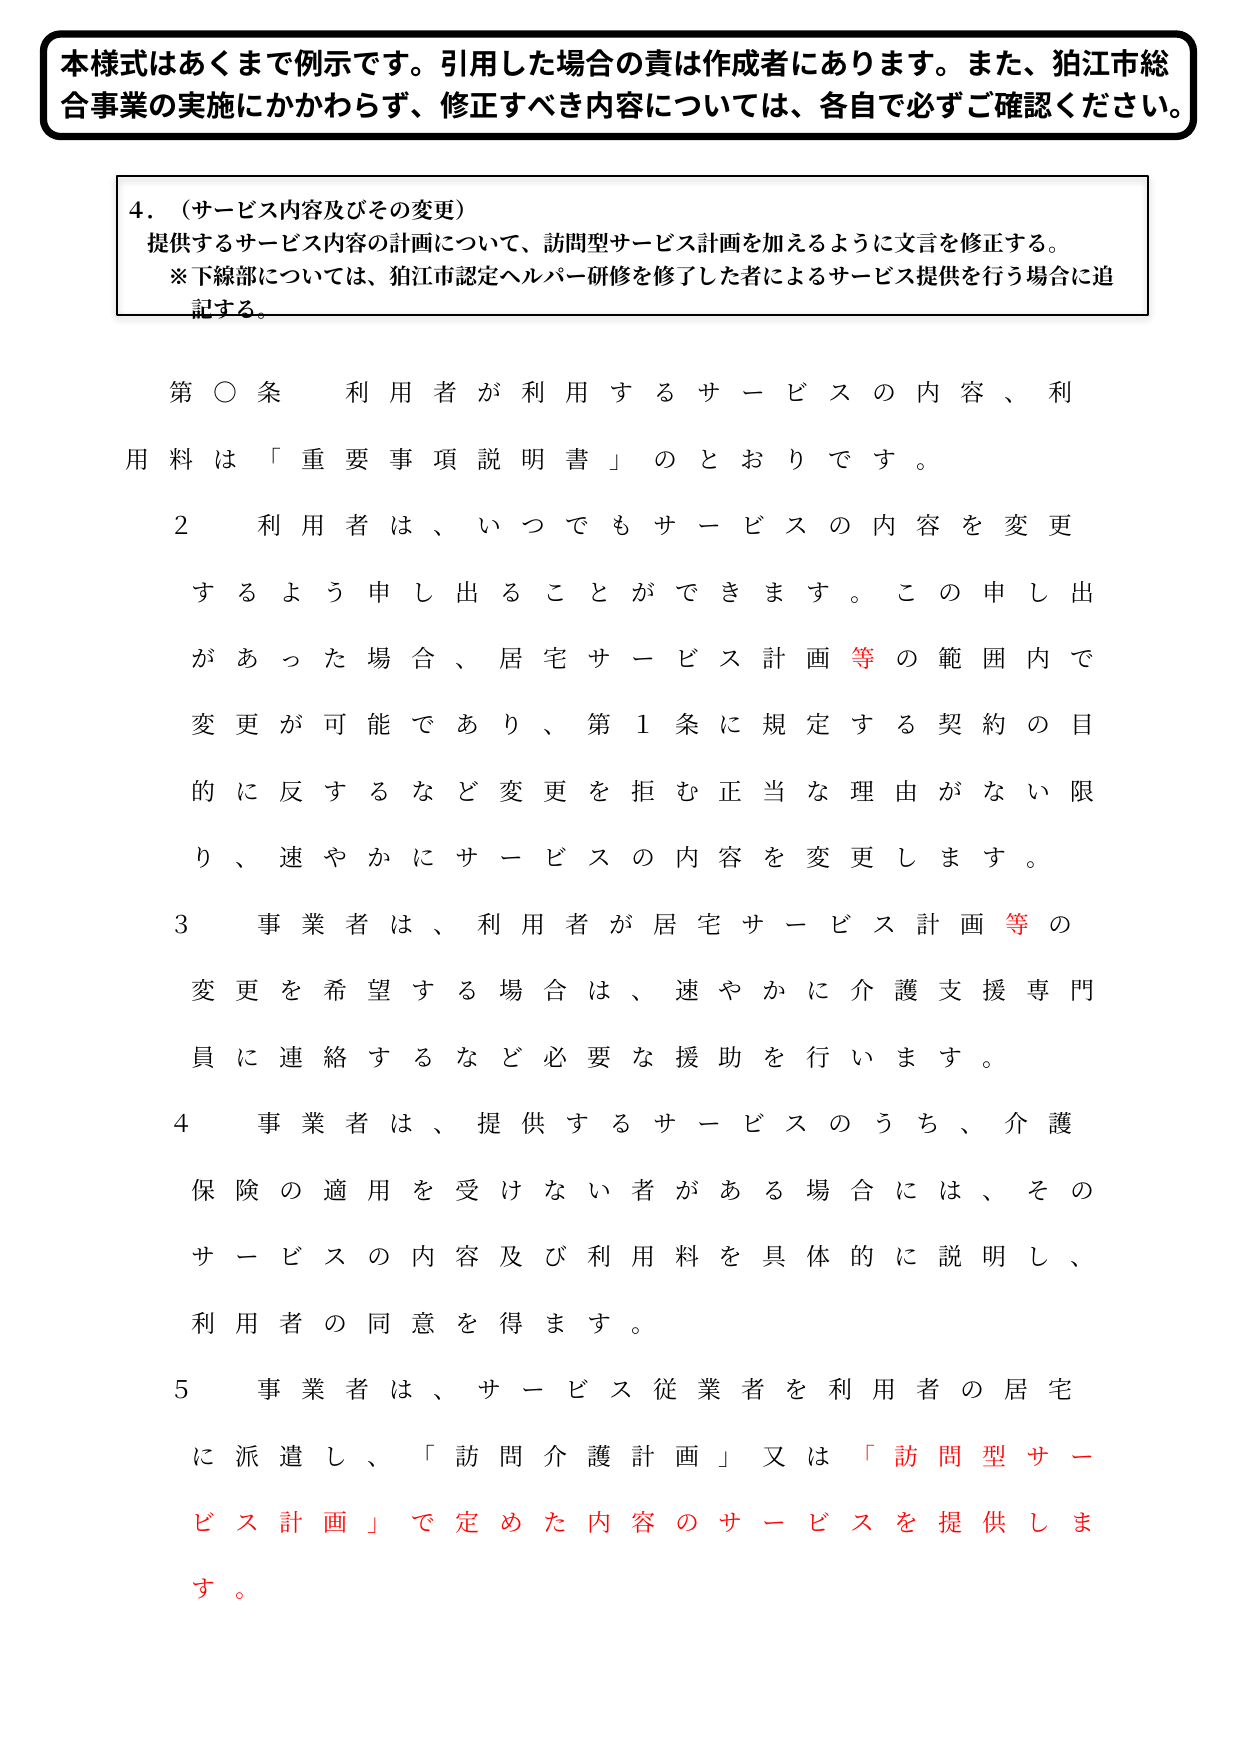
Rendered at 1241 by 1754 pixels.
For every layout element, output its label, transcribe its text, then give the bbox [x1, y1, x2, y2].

text ３ 事業者は、利用者が居宅サービス計画等の変更を希望する場合は、速やかに介護支援専門員に連絡するなど必要な援助を行います。 [148, 890, 1114, 1089]
text ２ 利用者は、いつでもサービスの内容を変更するよう申し出ることができます。この申し出があった場合、居宅サービス計画等の範囲内で変更が可能であり、第１条に規定する契約の目的に反するなど変更を拒む正当な理由がない限り、速やかにサービスの内容を変更します。 [148, 491, 1114, 890]
text ※下線部については、狛江市認定ヘルパー研修を修了した者によるサービス提供を行う場合に追記する。 [151, 258, 1114, 313]
text ４ 事業者は、提供するサービスのうち、介護保険の適用を受けない者がある場合には、そのサービスの内容及び利用料を具体的に説明し、利用者の同意を得ます。 [148, 1089, 1114, 1355]
text ４．（サービス内容及びその変更） [126, 192, 1114, 225]
text 第○条 利用者が利用するサービスの内容、利用料は「重要事項説明書」のとおりです。 [126, 358, 1114, 491]
text ５ 事業者は、サービス従業者を利用者の居宅に派遣し、「訪問介護計画」又は「訪問型サービス計画」で定めた内容のサービスを提供します。 [148, 1355, 1114, 1621]
text 提供するサービス内容の計画について、訪問型サービス計画を加えるように文言を修正する。 [126, 225, 1114, 258]
